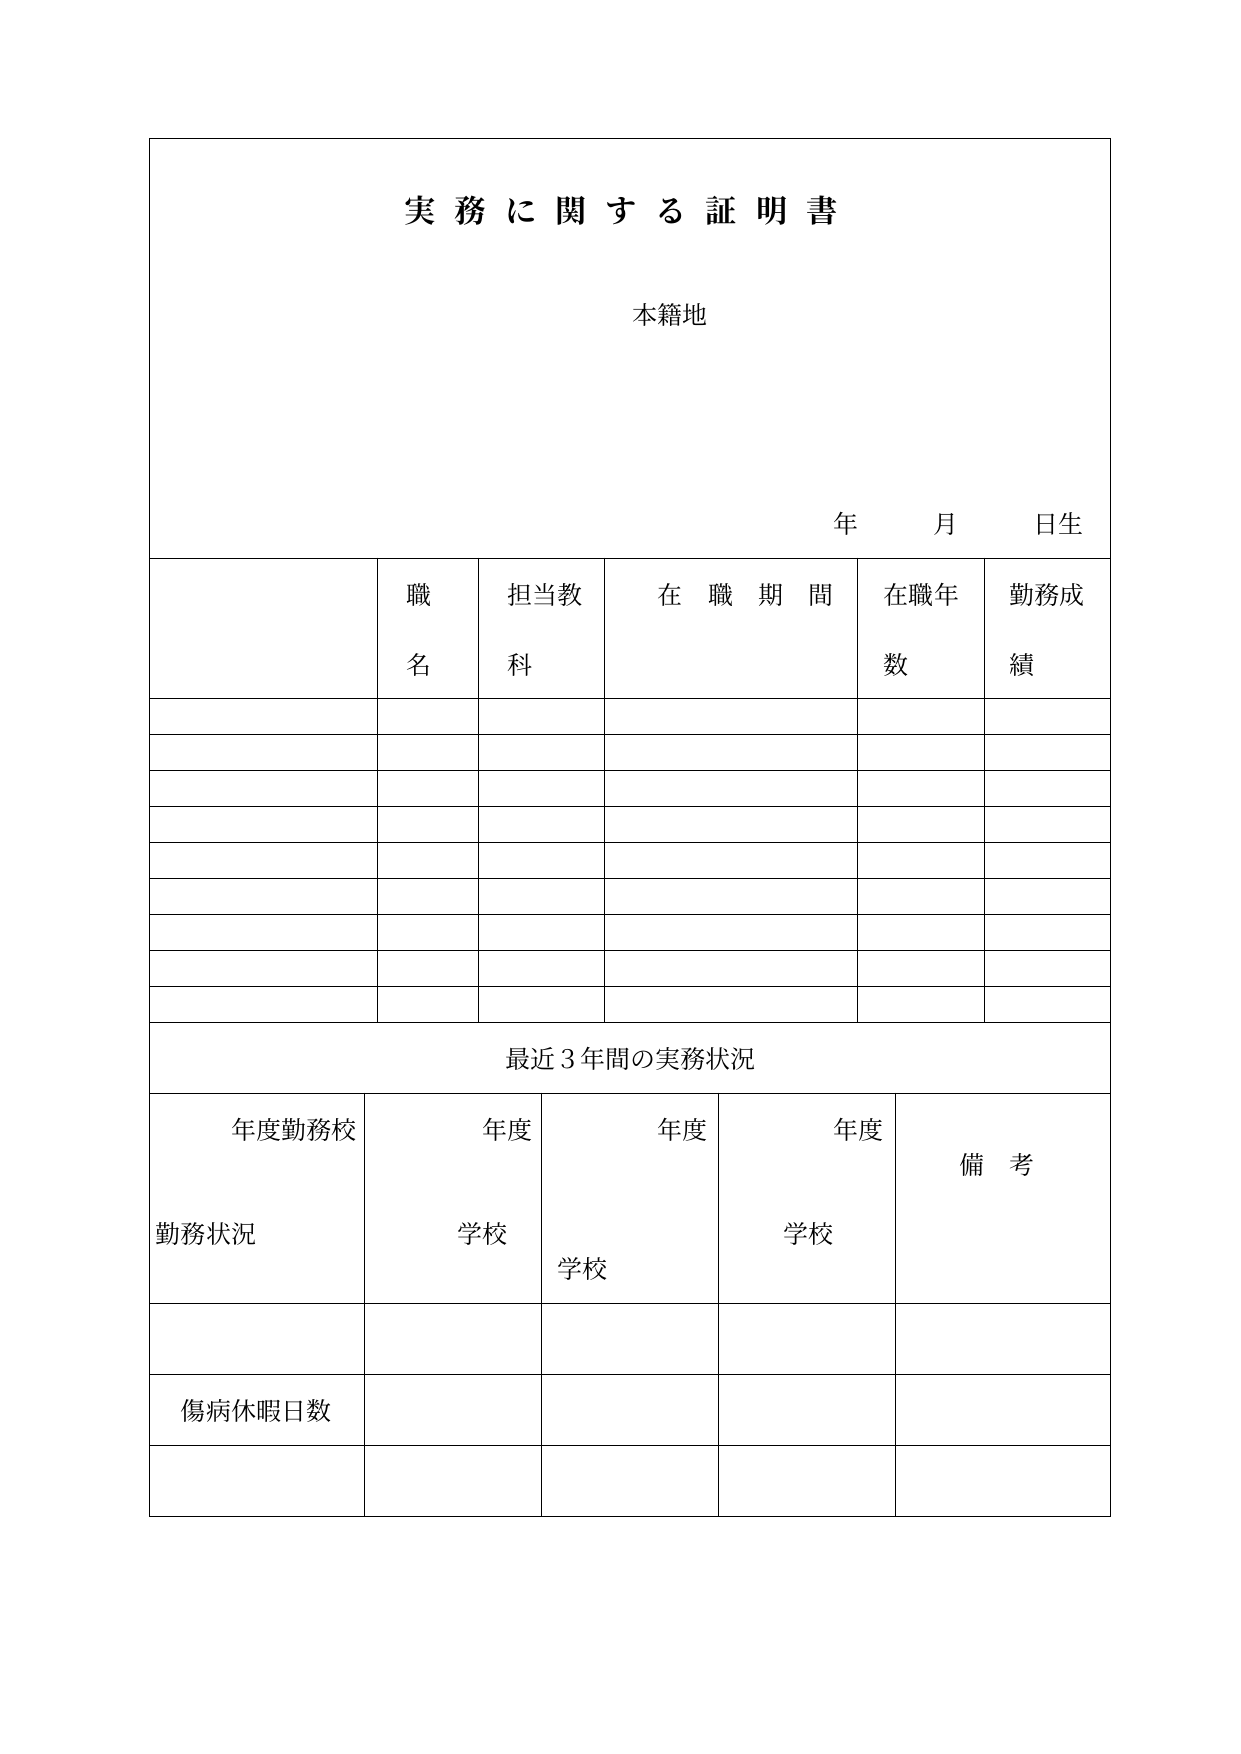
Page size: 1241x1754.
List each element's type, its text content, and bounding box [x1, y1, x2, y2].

table_cell [896, 1375, 1110, 1445]
table_cell [858, 987, 984, 1022]
table_cell 在職年数 [858, 559, 984, 698]
table_cell [605, 843, 857, 878]
table_cell 職 名 [378, 559, 478, 698]
table_cell [150, 1304, 364, 1374]
table_cell [150, 843, 377, 878]
table_cell 最近３年間の実務状況 [150, 1023, 1110, 1093]
table_cell [719, 1304, 895, 1374]
table_cell [858, 807, 984, 842]
table_cell [378, 771, 478, 806]
table_cell [150, 807, 377, 842]
table_cell [378, 807, 478, 842]
table_cell [605, 771, 857, 806]
table_cell [479, 915, 604, 950]
table_cell [150, 915, 377, 950]
table_cell [719, 1446, 895, 1516]
table_cell [985, 735, 1110, 770]
table_cell [150, 1446, 364, 1516]
table_cell [378, 735, 478, 770]
table_cell [150, 699, 377, 734]
table_cell [858, 915, 984, 950]
table_cell [150, 771, 377, 806]
table_cell [605, 987, 857, 1022]
table_cell [479, 807, 604, 842]
table_cell [542, 1375, 718, 1445]
table_cell [378, 915, 478, 950]
table_cell [605, 699, 857, 734]
table_header 実務に関する証明書 本籍地 年 月 日生 [150, 139, 1110, 558]
table_cell [150, 879, 377, 914]
table_cell [858, 843, 984, 878]
table_cell [985, 843, 1110, 878]
table_cell [365, 1446, 541, 1516]
table_cell [605, 915, 857, 950]
table_cell [896, 1446, 1110, 1516]
table_cell [605, 879, 857, 914]
table_cell [378, 699, 478, 734]
table_cell [378, 879, 478, 914]
table_cell [365, 1304, 541, 1374]
table_cell [150, 735, 377, 770]
table_cell [479, 843, 604, 878]
table_cell [150, 987, 377, 1022]
table_cell [858, 771, 984, 806]
table_cell [150, 951, 377, 986]
table_cell [378, 951, 478, 986]
table_cell [479, 699, 604, 734]
table_cell [605, 735, 857, 770]
table_cell [479, 951, 604, 986]
table_cell [985, 915, 1110, 950]
table_cell [365, 1375, 541, 1445]
table_cell [985, 879, 1110, 914]
table_cell [378, 987, 478, 1022]
table_cell [605, 807, 857, 842]
table_cell 担当教科 [479, 559, 604, 698]
table_cell [719, 1375, 895, 1445]
table_cell 年度 学校 [719, 1094, 895, 1303]
table_cell 備 考 [896, 1094, 1110, 1303]
table_cell [985, 699, 1110, 734]
table_cell [985, 951, 1110, 986]
table_cell [378, 843, 478, 878]
table_cell [896, 1304, 1110, 1374]
table_cell [542, 1304, 718, 1374]
table_cell [858, 879, 984, 914]
table_cell [985, 987, 1110, 1022]
table_cell 年度 学校 [542, 1094, 718, 1303]
table_cell [150, 559, 377, 698]
table_cell [605, 951, 857, 986]
table_cell [542, 1446, 718, 1516]
table_cell [858, 699, 984, 734]
table_cell [985, 771, 1110, 806]
table_cell [479, 771, 604, 806]
table_cell 在 職 期 間 [605, 559, 857, 698]
table_cell [858, 951, 984, 986]
table_cell 年度 学校 [365, 1094, 541, 1303]
table_cell [858, 735, 984, 770]
table_cell 年度勤務校 勤務状況 [150, 1094, 364, 1303]
table_cell 傷病休暇日数 [150, 1375, 364, 1445]
table_cell 勤務成績 [985, 559, 1110, 698]
table_cell [479, 987, 604, 1022]
table_cell [479, 879, 604, 914]
table_cell [985, 807, 1110, 842]
table_cell [479, 735, 604, 770]
